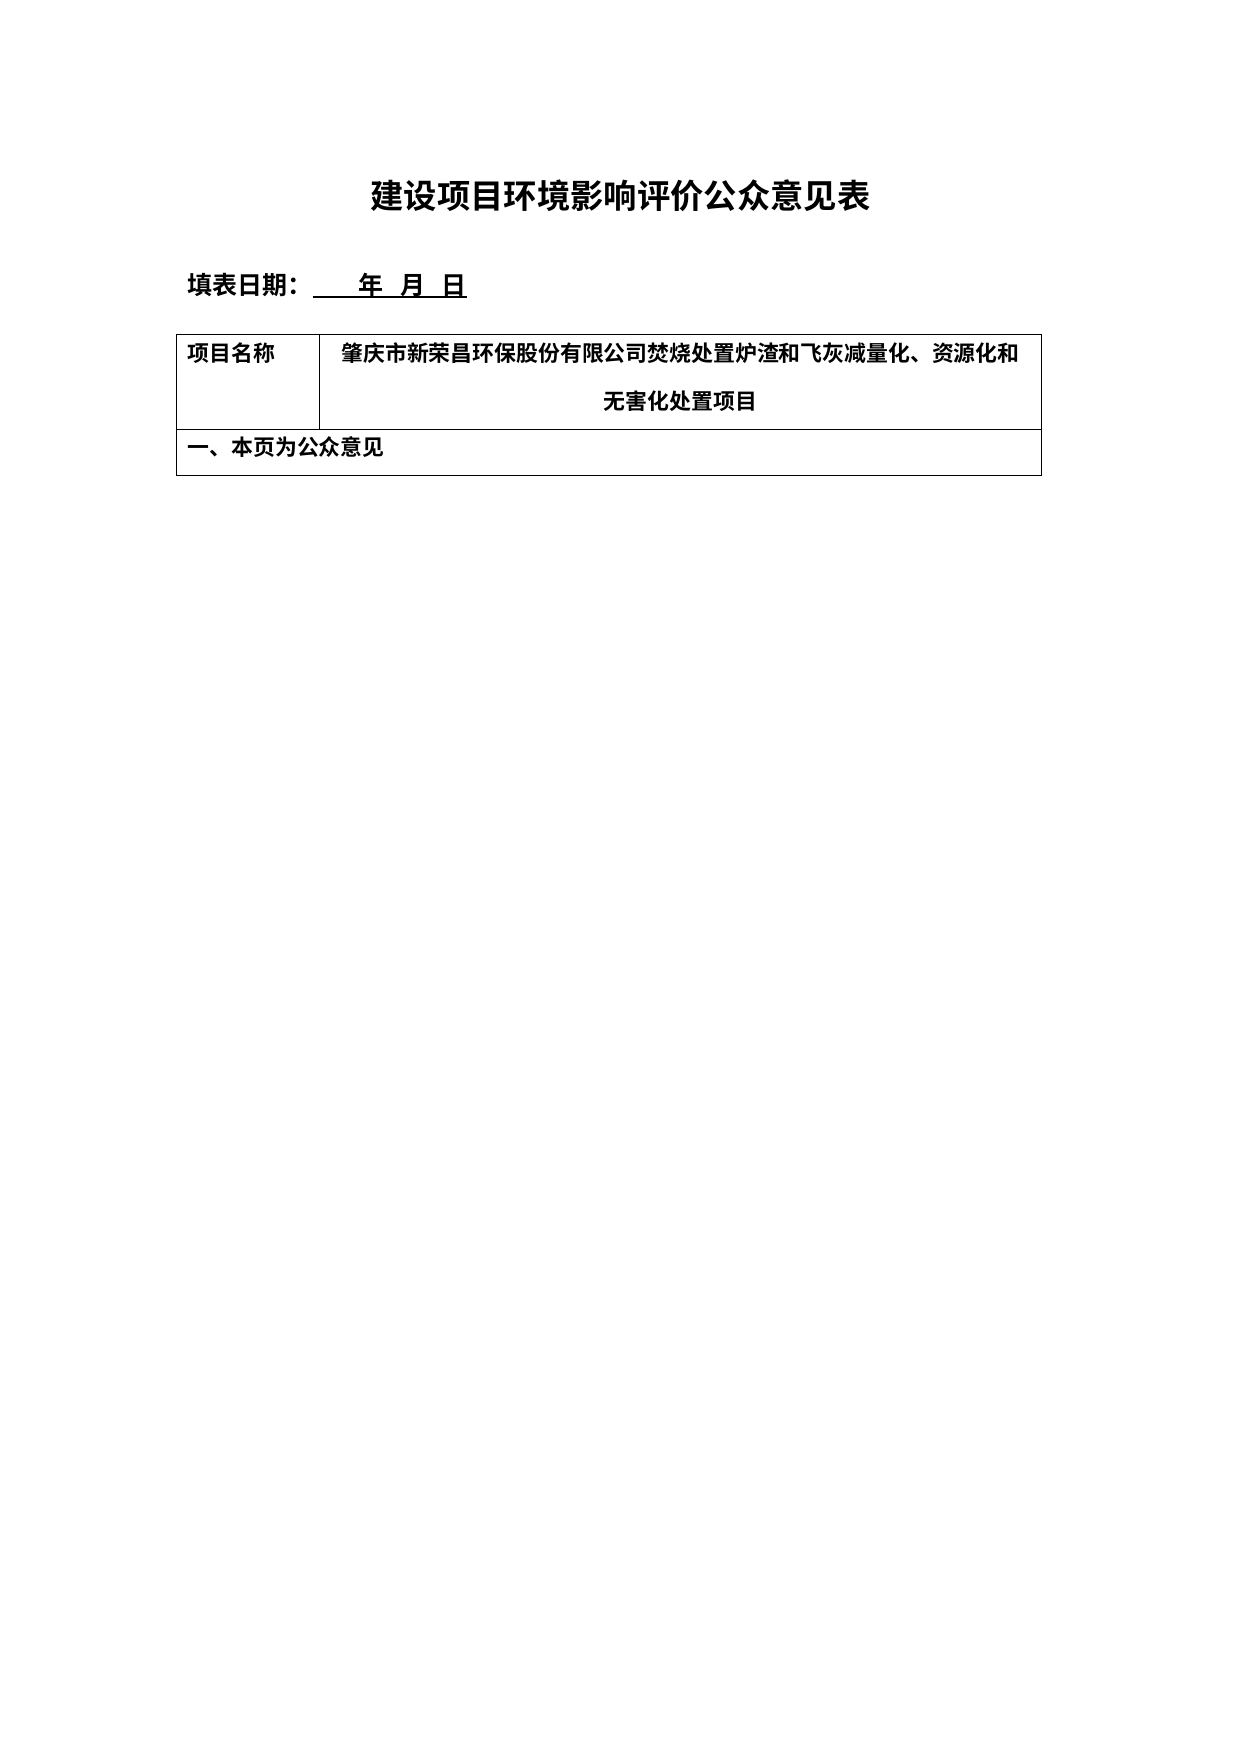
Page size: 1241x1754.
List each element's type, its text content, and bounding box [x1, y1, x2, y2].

table_header 肇庆市新荣昌环保股份有限公司焚烧处置炉渣和飞灰减量化、资源化和无害化处置项目 [320, 335, 1041, 429]
text 建设项目环境影响评价公众意见表 [187, 162, 1053, 227]
table_cell 一、本页为公众意见 [177, 430, 1041, 475]
table_header 项目名称 [177, 335, 319, 429]
text 填表日期： 年 月 日 [187, 251, 1053, 316]
